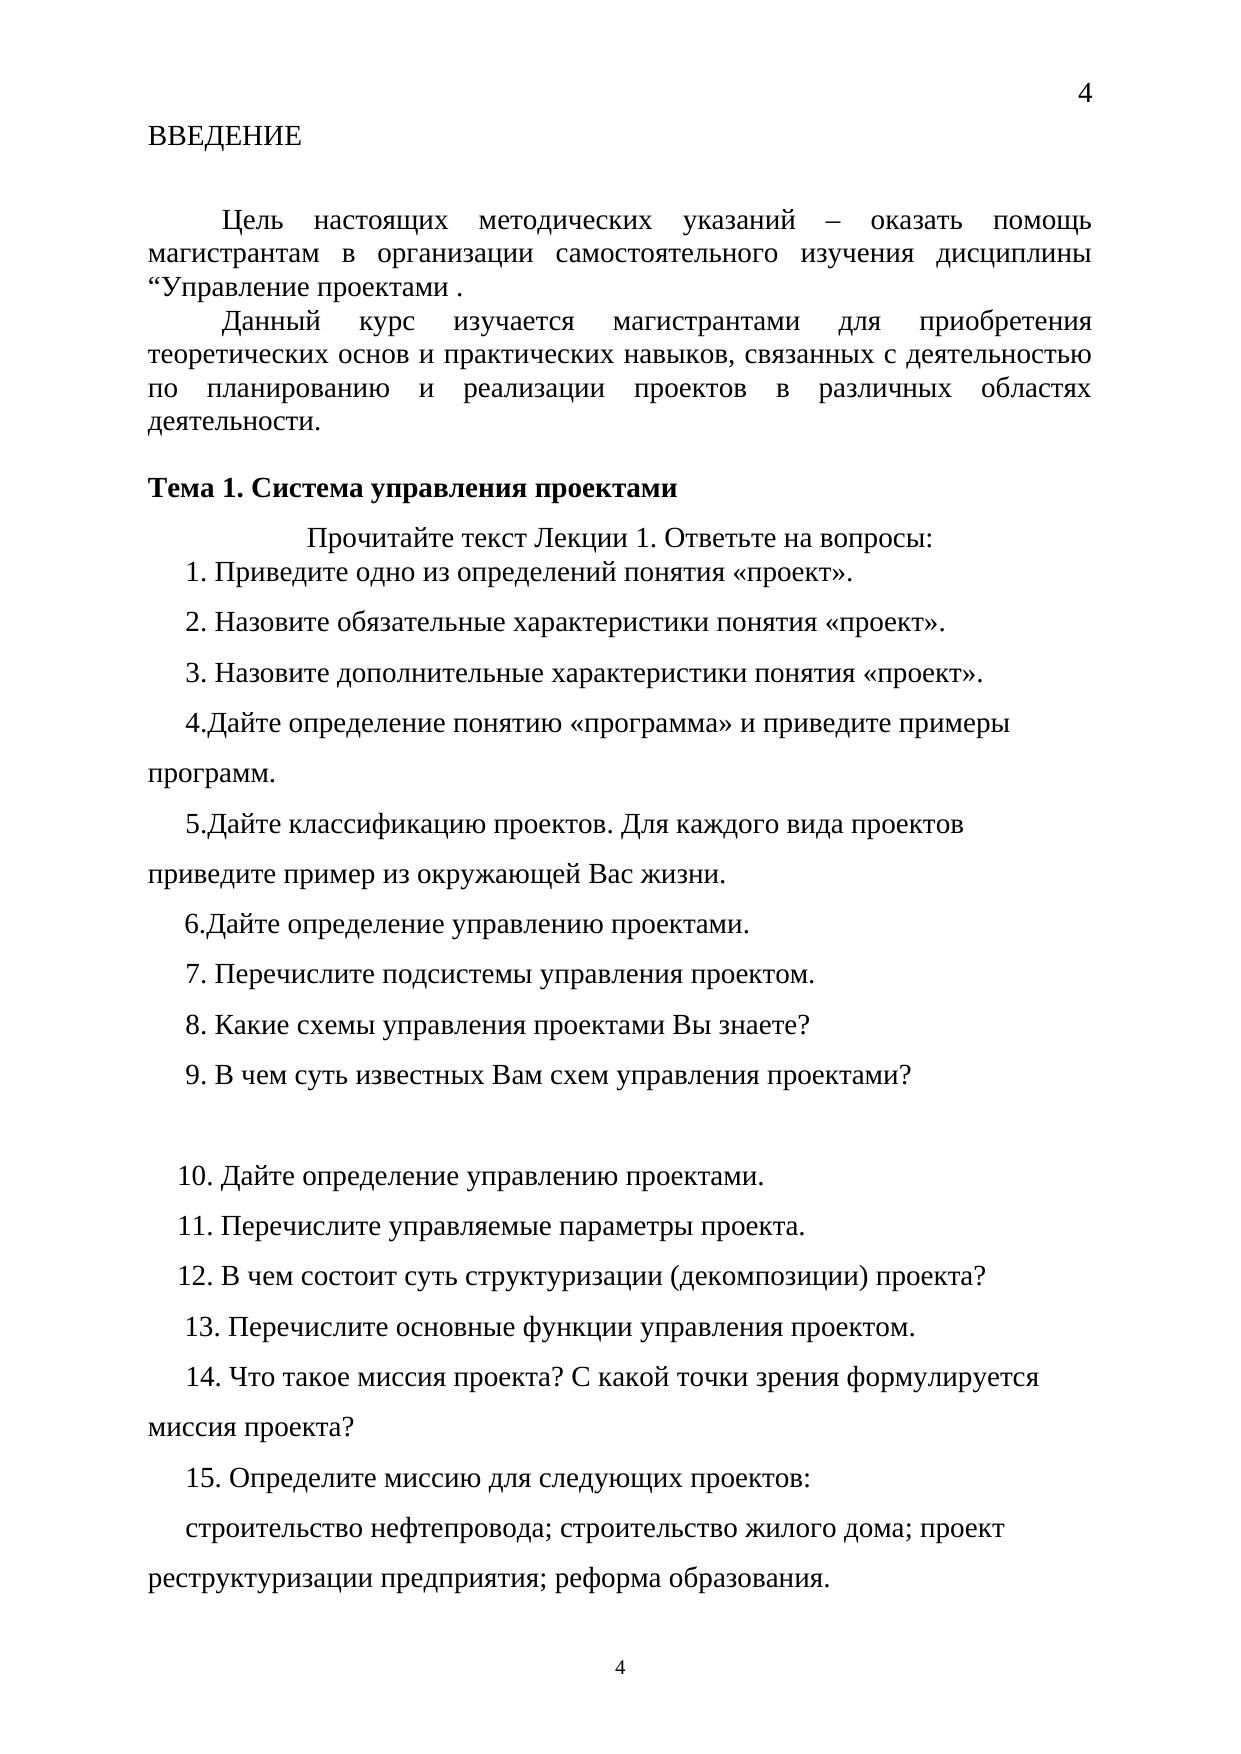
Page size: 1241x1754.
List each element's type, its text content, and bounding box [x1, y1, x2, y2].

text 15. Определите миссию для следующих проектов: [148, 1460, 1101, 1493]
text Прочитайте текст Лекции 1. Ответьте на вопросы: [148, 521, 1092, 554]
text 14. Что такое миссия проекта? С какой точки зрения формулируется миссия проекта? [148, 1359, 1101, 1443]
text 11. Перечислите управляемые параметры проекта. [148, 1208, 1101, 1242]
text 7. Перечислите подсистемы управления проектом. [148, 957, 1101, 990]
text 3. Назовите дополнительные характеристики понятия «проект». [148, 655, 1101, 688]
text 4.Дайте определение понятию «программа» и приведите примеры программ. [148, 705, 1101, 789]
text Данный курс изучается магистрантами для приобретения теоретических основ и практических навыков, связанных с деятельностью по планированию и реализации проектов в различных областях деятельности. [148, 303, 1092, 437]
text 6.Дайте определение управлению проектами. [148, 906, 1101, 940]
text Цель настоящих методических указаний – оказать помощь магистрантам в организации самостоятельного изучения дисциплины “Управление проектами . [148, 202, 1092, 303]
subtitle Тема 1. Система управления проектами [148, 470, 1092, 504]
text 9. В чем суть известных Вам схем управления проектами? [148, 1057, 1101, 1091]
text 13. Перечислите основные функции управления проектом. [148, 1309, 1101, 1342]
text 12. В чем состоит суть структуризации (декомпозиции) проекта? [148, 1258, 1101, 1292]
text 2. Назовите обязательные характеристики понятия «проект». [148, 604, 1101, 638]
text 8. Какие схемы управления проектами Вы знаете? [148, 1007, 1101, 1041]
text 5.Дайте классификацию проектов. Для каждого вида проектов приведите пример из окружающей Вас жизни. [148, 806, 1101, 889]
text 1. Приведите одно из определений понятия «проект». [148, 554, 1101, 588]
subtitle ВВЕДЕНИЕ [148, 118, 1092, 152]
text 10. Дайте определение управлению проектами. [148, 1158, 1101, 1191]
text строительство нефтепровода; строительство жилого дома; проект реструктуризации предприятия; реформа образования. [148, 1510, 1101, 1594]
